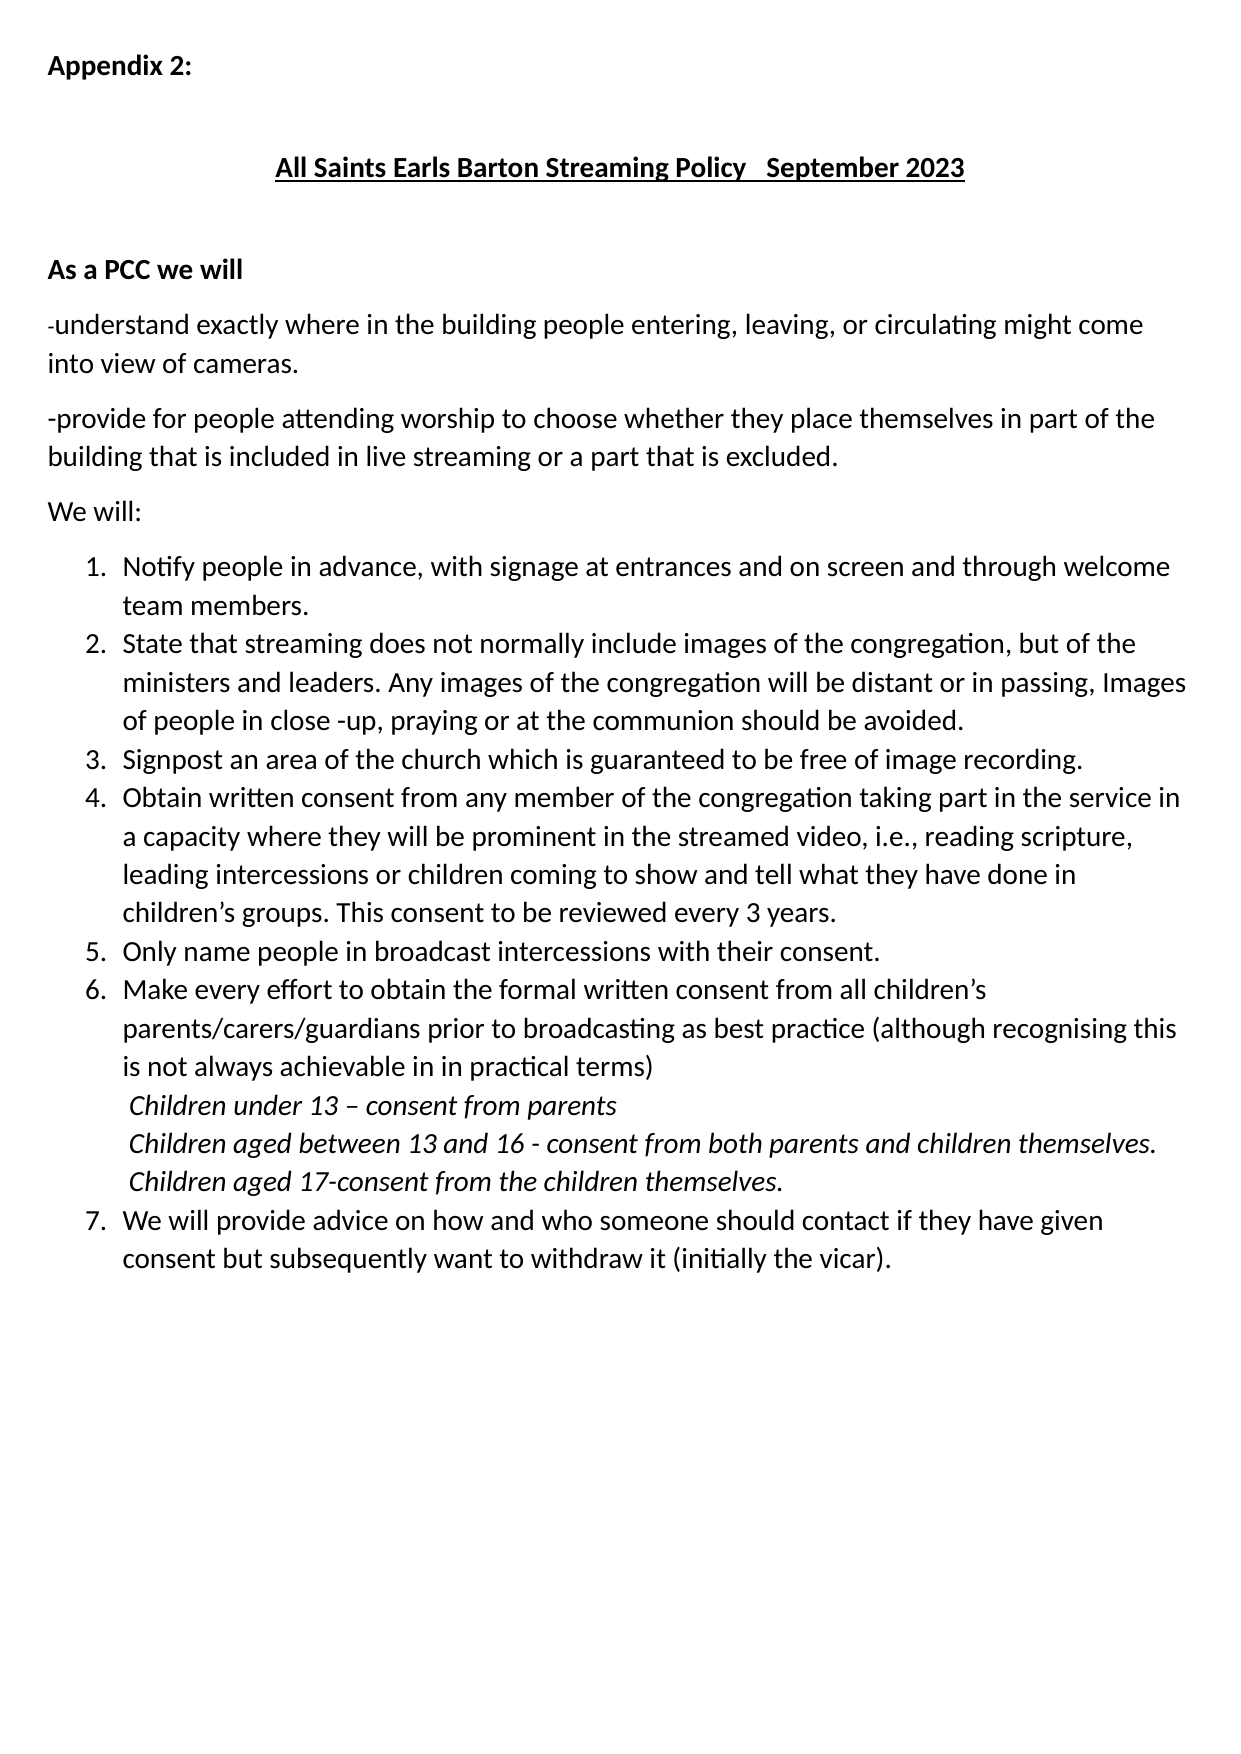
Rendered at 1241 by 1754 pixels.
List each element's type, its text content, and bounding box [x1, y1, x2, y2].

text -provide for people attending worship to choose whether they place themselves in part of the building that is included in live streaming or a part that is excluded. [47, 400, 1193, 474]
list Only name people in broadcast intercessions with their consent. [85, 933, 1193, 968]
list Obtain written consent from any member of the congregation taking part in the service in a capacity where they will be prominent in the streamed video, i.e., reading scripture, leading intercessions or children coming to show and tell what they have done in children’s groups. This consent to be reviewed every 3 years. [85, 779, 1193, 930]
text All Saints Earls Barton Streaming Policy September 2023 [47, 149, 1193, 185]
list Signpost an area of the church which is guaranteed to be free of image recording. [85, 741, 1193, 776]
list Children aged between 13 and 16 - consent from both parents and children themselves. [122, 1125, 1193, 1161]
list Children aged 17-consent from the children themselves. [122, 1163, 1193, 1199]
list State that streaming does not normally include images of the congregation, but of the ministers and leaders. Any images of the congregation will be distant or in passing, Images of people in close -up, praying or at the communion should be avoided. [85, 625, 1193, 738]
text We will: [47, 493, 1193, 529]
list Notify people in advance, with signage at entrances and on screen and through welcome team members. [85, 548, 1193, 623]
text Appendix 2: [47, 47, 1193, 83]
list Make every effort to obtain the formal written consent from all children’s parents/carers/guardians prior to broadcasting as best practice (although recognising this is not always achievable in in practical terms) [85, 971, 1193, 1084]
list We will provide advice on how and who someone should contact if they have given consent but subsequently want to withdraw it (initially the vicar). [85, 1202, 1193, 1276]
text As a PCC we will [47, 251, 1193, 287]
list Children under 13 – consent from parents [122, 1087, 1193, 1122]
text -understand exactly where in the building people entering, leaving, or circulating might come into view of cameras. [47, 306, 1193, 380]
